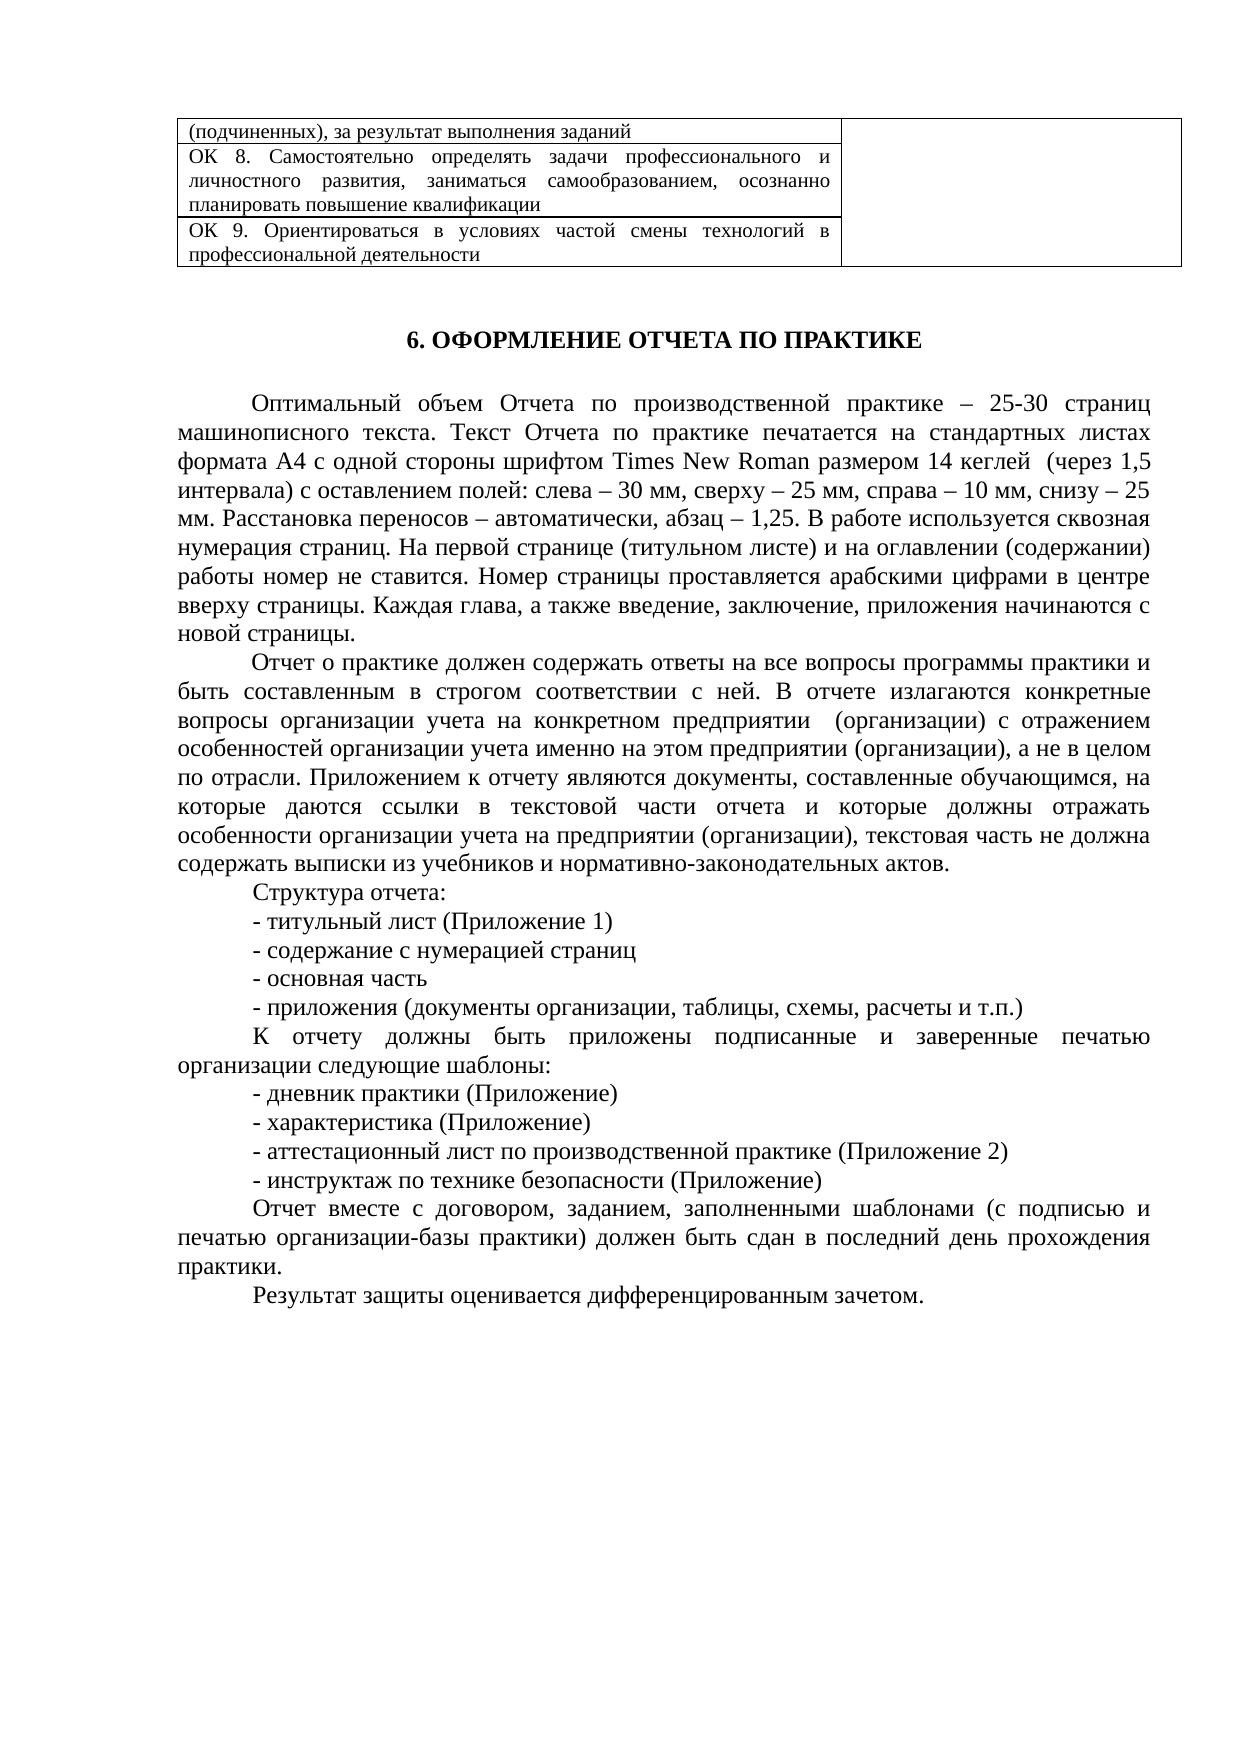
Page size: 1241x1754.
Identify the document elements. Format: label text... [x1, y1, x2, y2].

text К отчету должны быть приложены подписанные и заверенные печатью организации следующие шаблоны: [177, 1021, 1152, 1078]
text Оптимальный объем Отчета по производственной практике – 25-30 страниц машинописного текста. Текст Отчета по практике печатается на стандартных листах формата А4 с одной стороны шрифтом Times New Roman размером 14 кеглей (через 1,5 интервала) с оставлением полей: слева – , сверху – , справа – , снизу – . Расстановка переносов – автоматически, абзац – 1,25. В работе используется сквозная нумерация страниц. На первой странице (титульном листе) и на оглавлении (содержании) работы номер не ставится. Номер страницы проставляется арабскими цифрами в центре вверху страницы. Каждая глава, а также введение, заключение, приложения начинаются с новой страницы. [177, 388, 1152, 647]
table_cell ОК 8. Самостоятельно определять задачи профессионального и личностного развития, заниматься самообразованием, осознанно планировать повышение квалификации [178, 144, 841, 216]
text - инструктаж по технике безопасности (Приложение) [177, 1165, 1152, 1193]
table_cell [178, 119, 841, 143]
text 6. ОФОРМЛЕНИЕ ОТЧЕТА ПО ПРАКТИКЕ [177, 325, 1152, 353]
text Отчет о практике должен содержать ответы на все вопросы программы практики и быть составленным в строгом соответствии с ней. В отчете излагаются конкретные вопросы организации учета на конкретном предприятии (организации) с отражением особенностей организации учета именно на этом предприятии (организации), а не в целом по отрасли. Приложением к отчету являются документы, составленные обучающимся, на которые даются ссылки в текстовой части отчета и которые должны отражать особенности организации учета на предприятии (организации), текстовая часть не должна содержать выписки из учебников и нормативно-законодательных актов. [177, 647, 1152, 877]
text - титульный лист (Приложение 1) [177, 906, 1152, 935]
text Структура отчета: [177, 877, 1152, 906]
text - основная часть [177, 963, 1152, 992]
text - приложения (документы организации, таблицы, схемы, расчеты и т.п.) [177, 992, 1152, 1021]
text - дневник практики (Приложение) [177, 1078, 1152, 1107]
text Результат защиты оценивается дифференцированным зачетом. [177, 1280, 1152, 1308]
text Отчет вместе с договором, заданием, заполненными шаблонами (с подписью и печатью организации-базы практики) должен быть сдан в последний день прохождения практики. [177, 1193, 1152, 1280]
text - характеристика (Приложение) [177, 1107, 1152, 1136]
text - содержание с нумерацией страниц [177, 935, 1152, 963]
table_cell ОК 9. Ориентироваться в условиях частой смены технологий в профессиональной деятельности [178, 218, 841, 266]
text - аттестационный лист по производственной практике (Приложение 2) [177, 1136, 1152, 1165]
